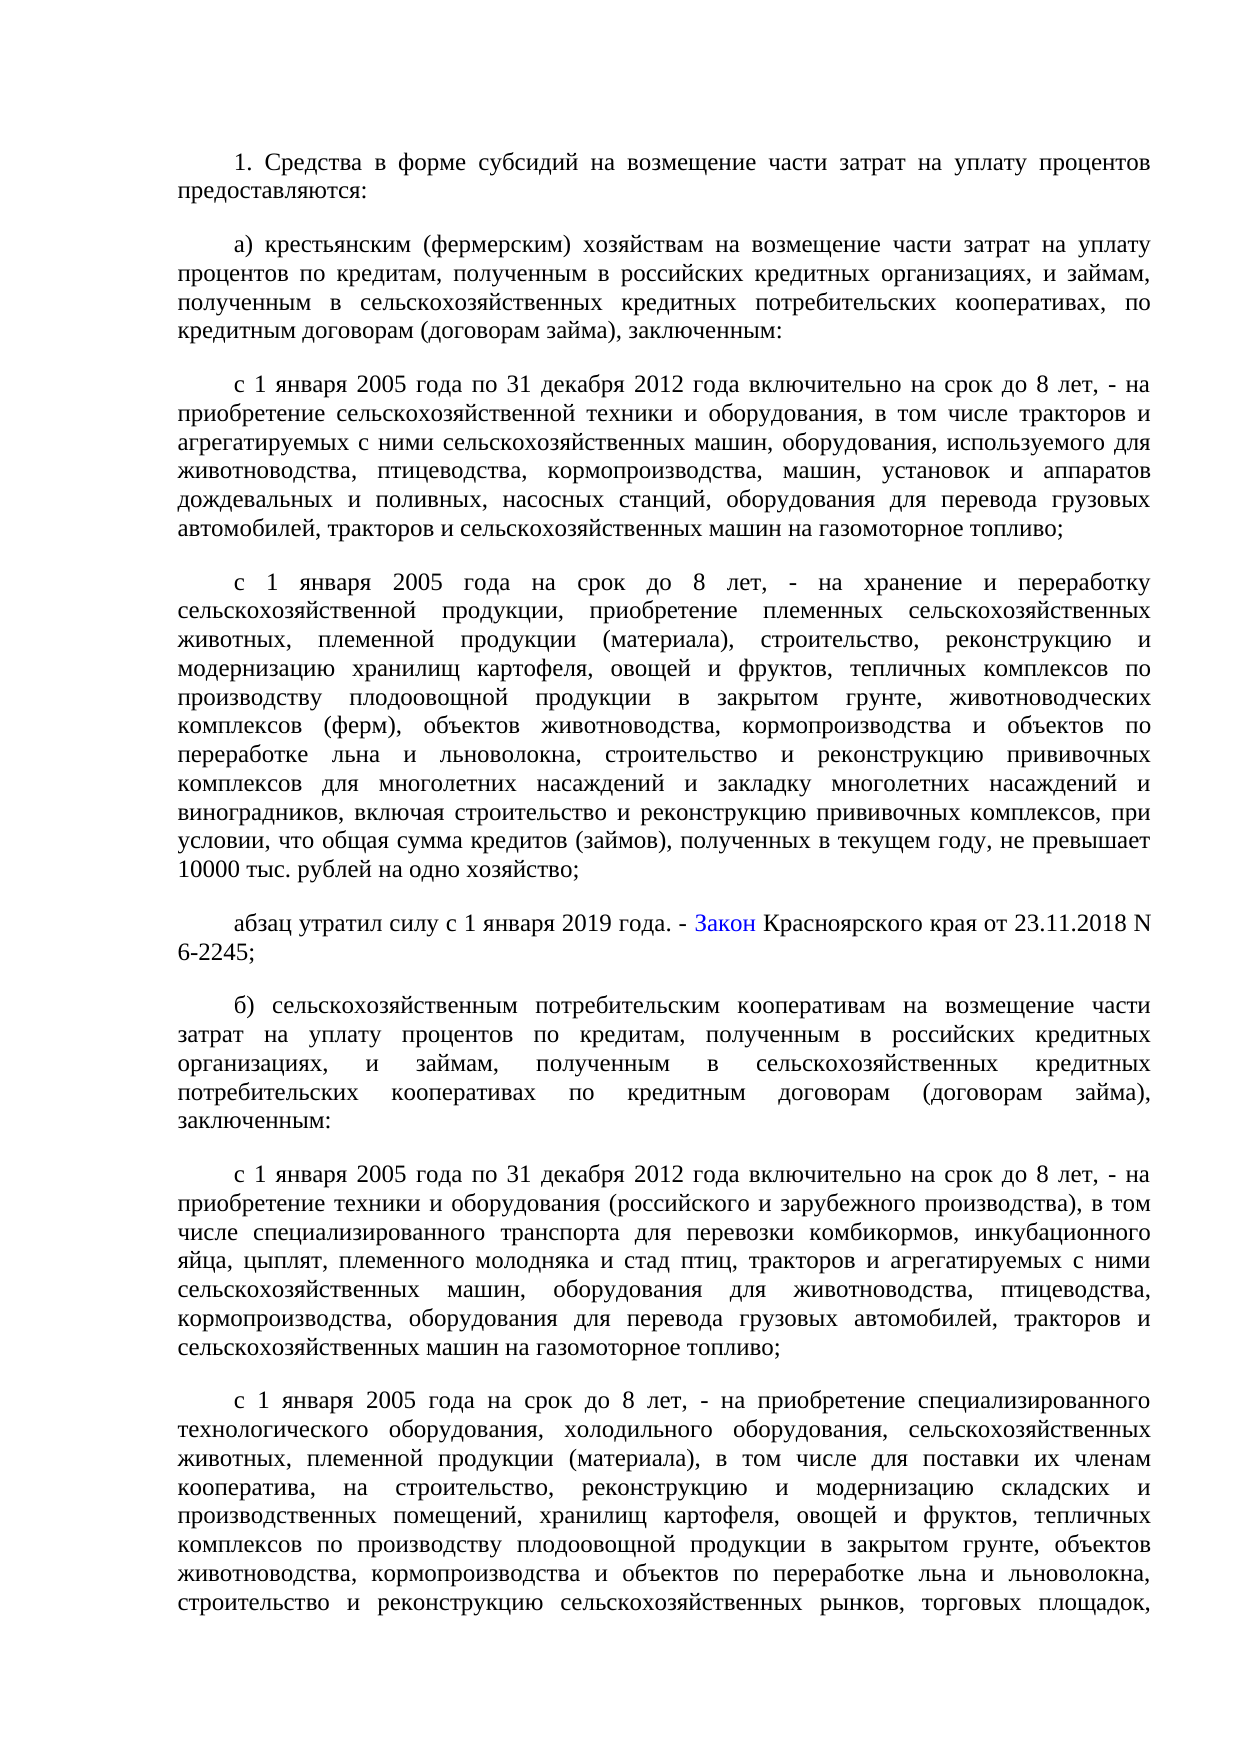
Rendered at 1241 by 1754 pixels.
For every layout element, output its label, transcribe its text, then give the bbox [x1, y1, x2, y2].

text с 1 января 2005 года по 31 декабря 2012 года включительно на срок до 8 лет, - на приобретение сельскохозяйственной техники и оборудования, в том числе тракторов и агрегатируемых с ними сельскохозяйственных машин, оборудования, используемого для животноводства, птицеводства, кормопроизводства, машин, установок и аппаратов дождевальных и поливных, насосных станций, оборудования для перевода грузовых автомобилей, тракторов и сельскохозяйственных машин на газомоторное топливо; [177, 369, 1152, 542]
text 1. Средства в форме субсидий на возмещение части затрат на уплату процентов предоставляются: [177, 147, 1152, 204]
text с 1 января 2005 года по 31 декабря 2012 года включительно на срок до 8 лет, - на приобретение техники и оборудования (российского и зарубежного производства), в том числе специализированного транспорта для перевозки комбикормов, инкубационного яйца, цыплят, племенного молодняка и стад птиц, тракторов и агрегатируемых с ними сельскохозяйственных машин, оборудования для животноводства, птицеводства, кормопроизводства, оборудования для перевода грузовых автомобилей, тракторов и сельскохозяйственных машин на газомоторное топливо; [177, 1159, 1152, 1361]
text б) сельскохозяйственным потребительским кооперативам на возмещение части затрат на уплату процентов по кредитам, полученным в российских кредитных организациях, и займам, полученным в сельскохозяйственных кредитных потребительских кооперативах по кредитным договорам (договорам займа), заключенным: [177, 991, 1152, 1134]
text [177, 1386, 1152, 1616]
text с 1 января 2005 года на срок до 8 лет, - на хранение и переработку сельскохозяйственной продукции, приобретение племенных сельскохозяйственных животных, племенной продукции (материала), строительство, реконструкцию и модернизацию хранилищ картофеля, овощей и фруктов, тепличных комплексов по производству плодоовощной продукции в закрытом грунте, животноводческих комплексов (ферм), объектов животноводства, кормопроизводства и объектов по переработке льна и льноволокна, строительство и реконструкцию прививочных комплексов для многолетних насаждений и закладку многолетних насаждений и виноградников, включая строительство и реконструкцию прививочных комплексов, при условии, что общая сумма кредитов (займов), полученных в текущем году, не превышает 10000 тыс. рублей на одно хозяйство; [177, 567, 1152, 883]
text а) крестьянским (фермерским) хозяйствам на возмещение части затрат на уплату процентов по кредитам, полученным в российских кредитных организациях, и займам, полученным в сельскохозяйственных кредитных потребительских кооперативах, по кредитным договорам (договорам займа), заключенным: [177, 229, 1152, 344]
text абзац утратил силу с 1 января 2019 года. - Закон Красноярского края от 23.11.2018 N 6-2245; [177, 908, 1152, 966]
